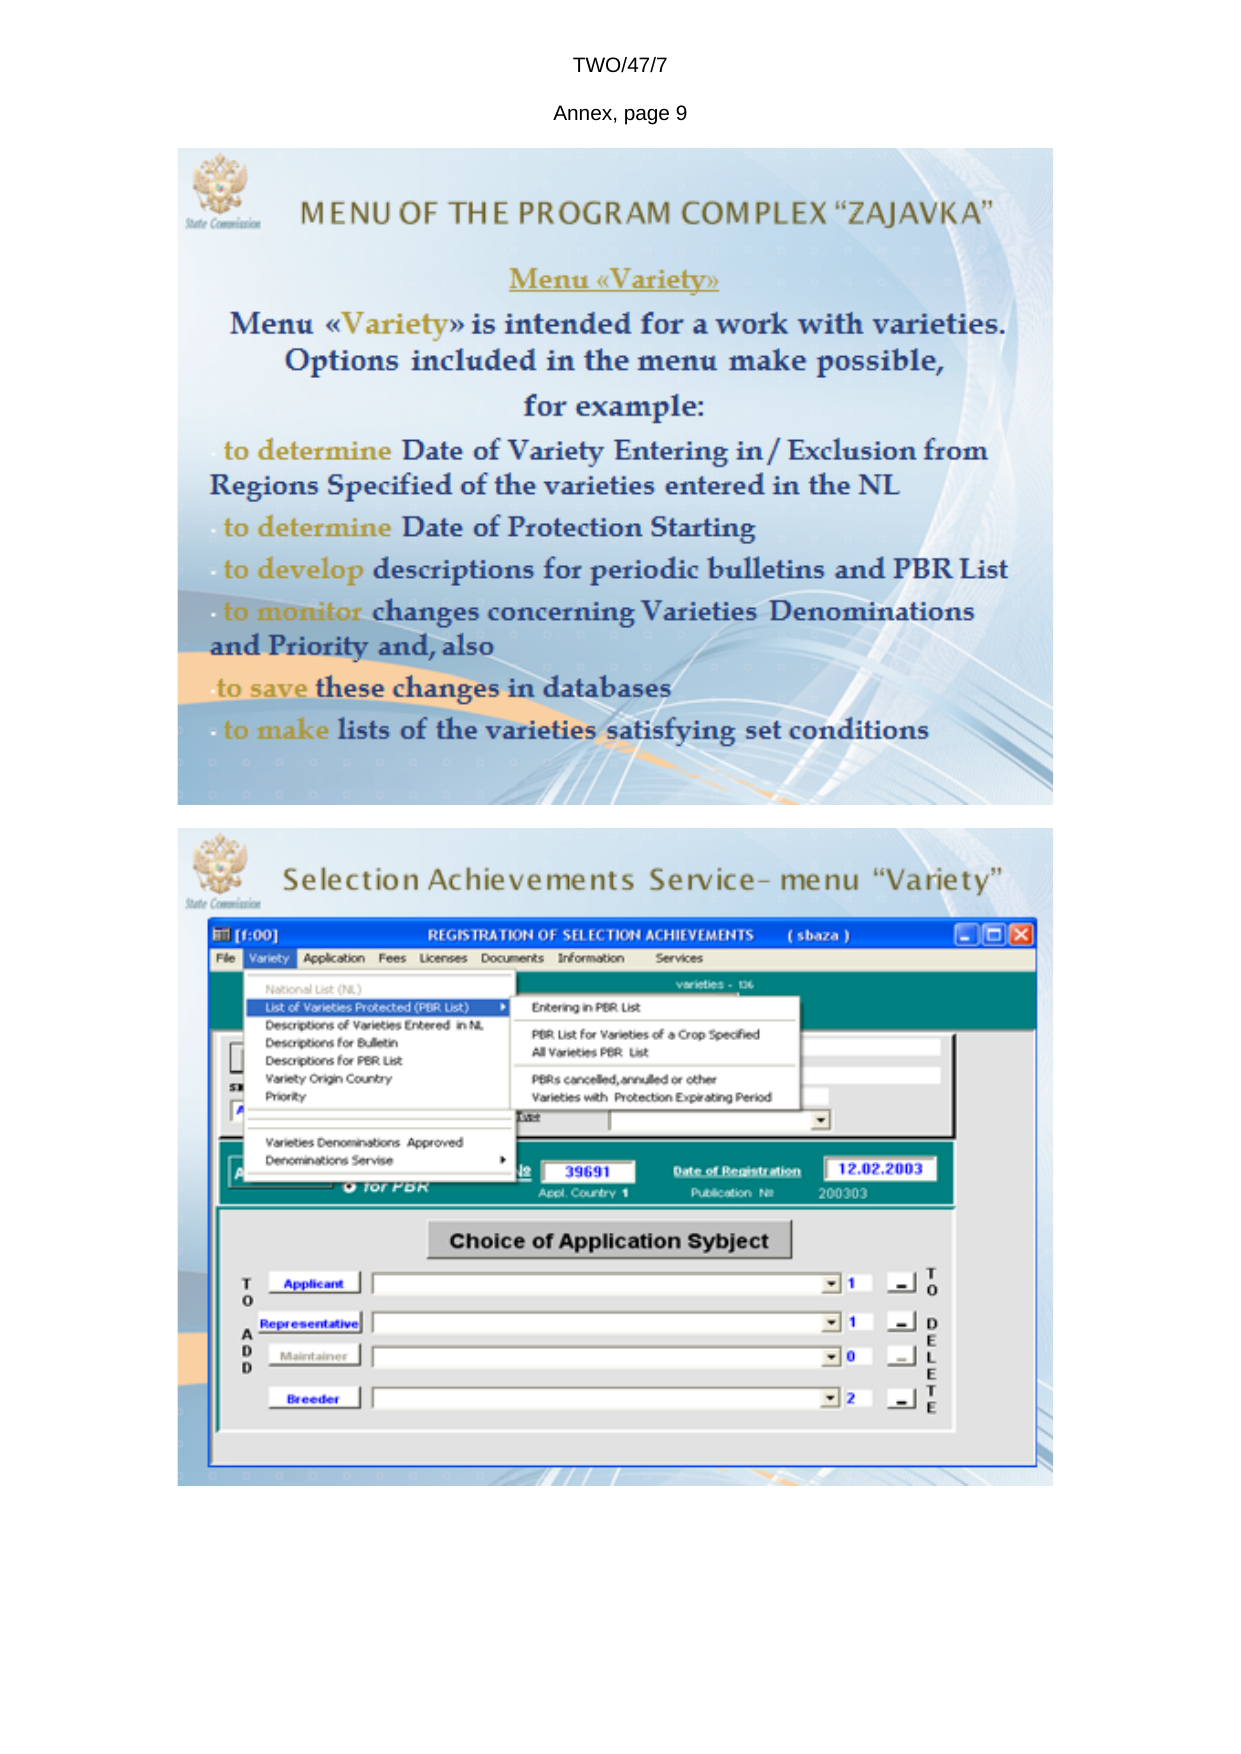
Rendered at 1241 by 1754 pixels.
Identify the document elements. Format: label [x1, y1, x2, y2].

picture [177, 828, 1054, 1486]
picture [177, 148, 1054, 805]
